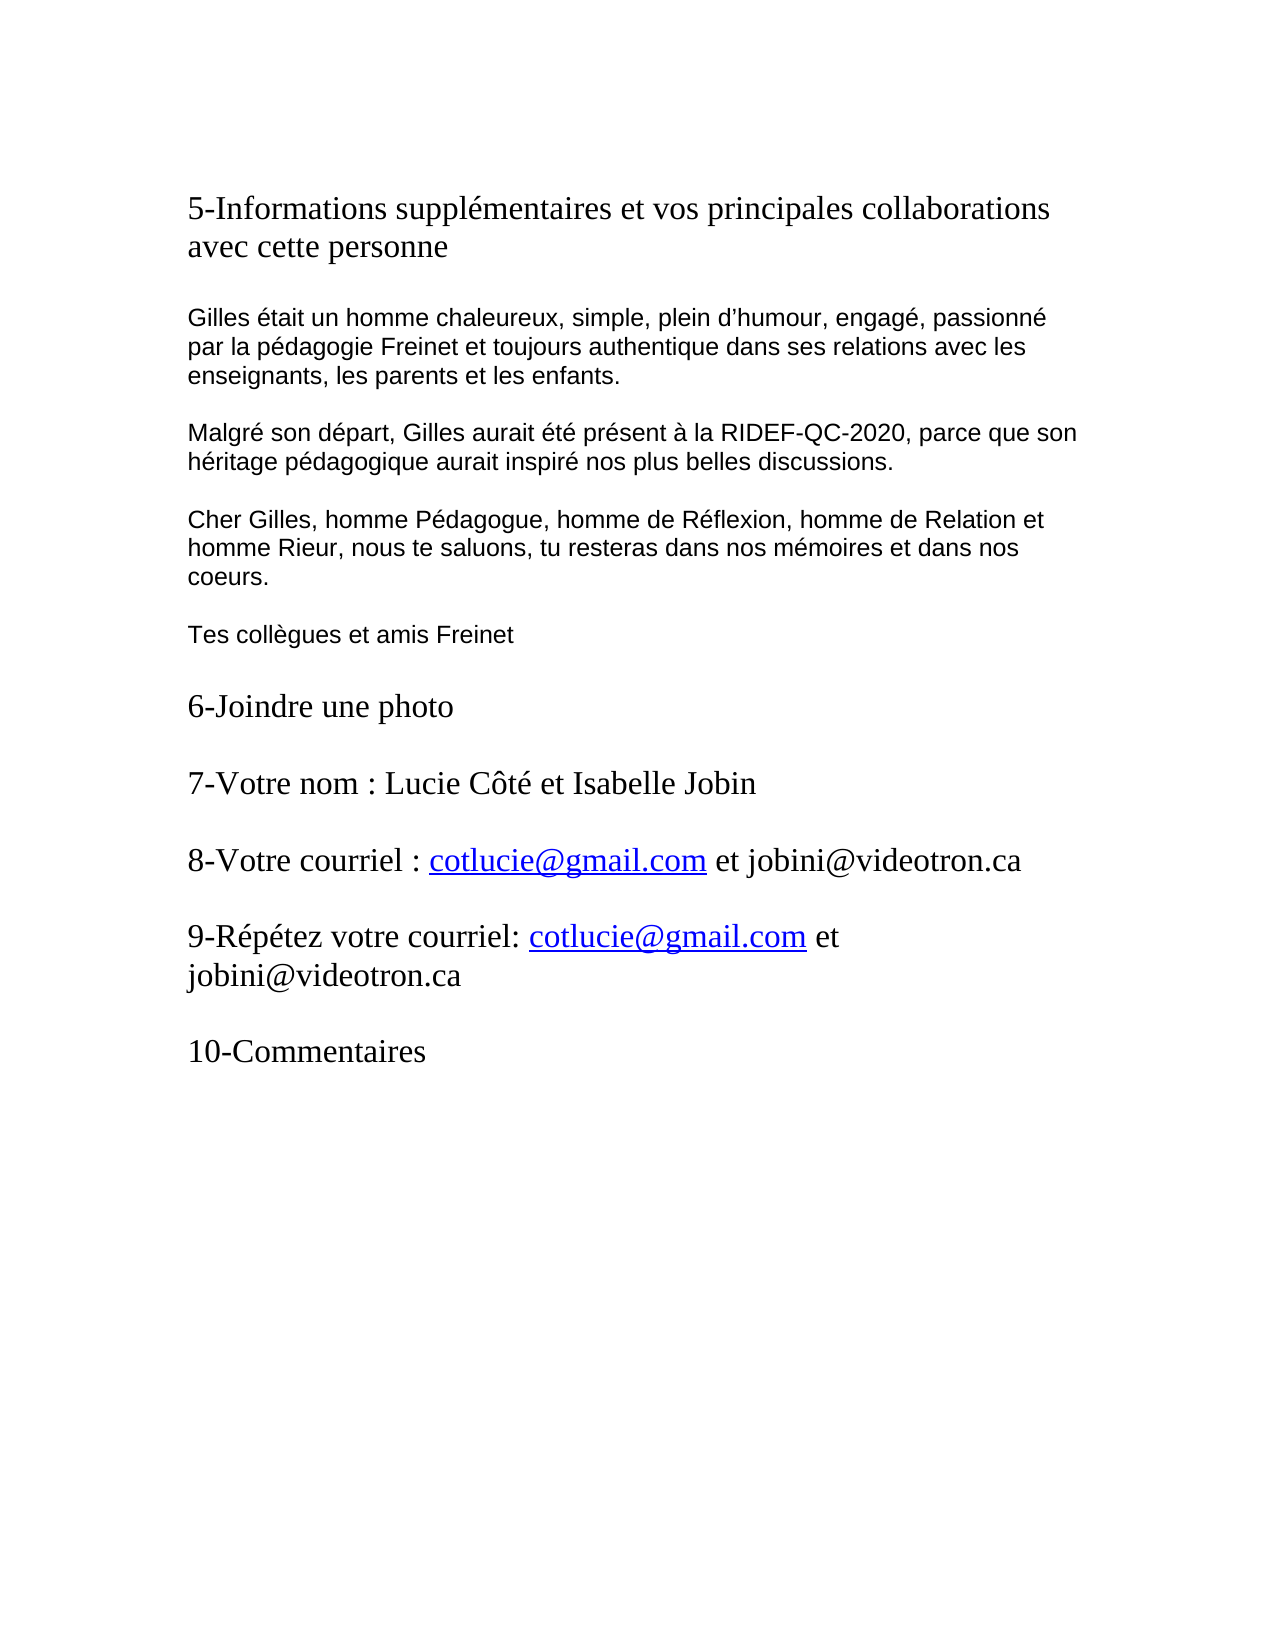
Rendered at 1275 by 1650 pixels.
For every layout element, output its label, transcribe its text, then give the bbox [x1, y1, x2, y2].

text 8-Votre courriel : cotlucie@gmail.com et jobini@videotron.ca [187, 840, 1087, 878]
text 10-Commentaires [187, 1032, 1087, 1070]
text Cher Gilles, homme Pédagogue, homme de Réflexion, homme de Relation et homme Rieur, nous te saluons, tu resteras dans nos mémoires et dans nos coeurs. [187, 504, 1087, 591]
text 6-Joindre une photo [187, 687, 1087, 725]
text Tes collègues et amis Freinet [187, 619, 1087, 648]
text 7-Votre nom : Lucie Côté et Isabelle Jobin [187, 763, 1087, 802]
text Malgré son départ, Gilles aurait été présent à la RIDEF-QC-2020, parce que son héritage pédagogique aurait inspiré nos plus belles discussions. [187, 418, 1087, 476]
text 5-Informations supplémentaires et vos principales collaborations avec cette personne [187, 188, 1087, 265]
text 9-Répétez votre courriel: cotlucie@gmail.com et jobini@videotron.ca [187, 917, 1087, 993]
text Gilles était un homme chaleureux, simple, plein d’humour, engagé, passionné par la pédagogie Freinet et toujours authentique dans ses relations avec les enseignants, les parents et les enfants. [187, 303, 1087, 389]
